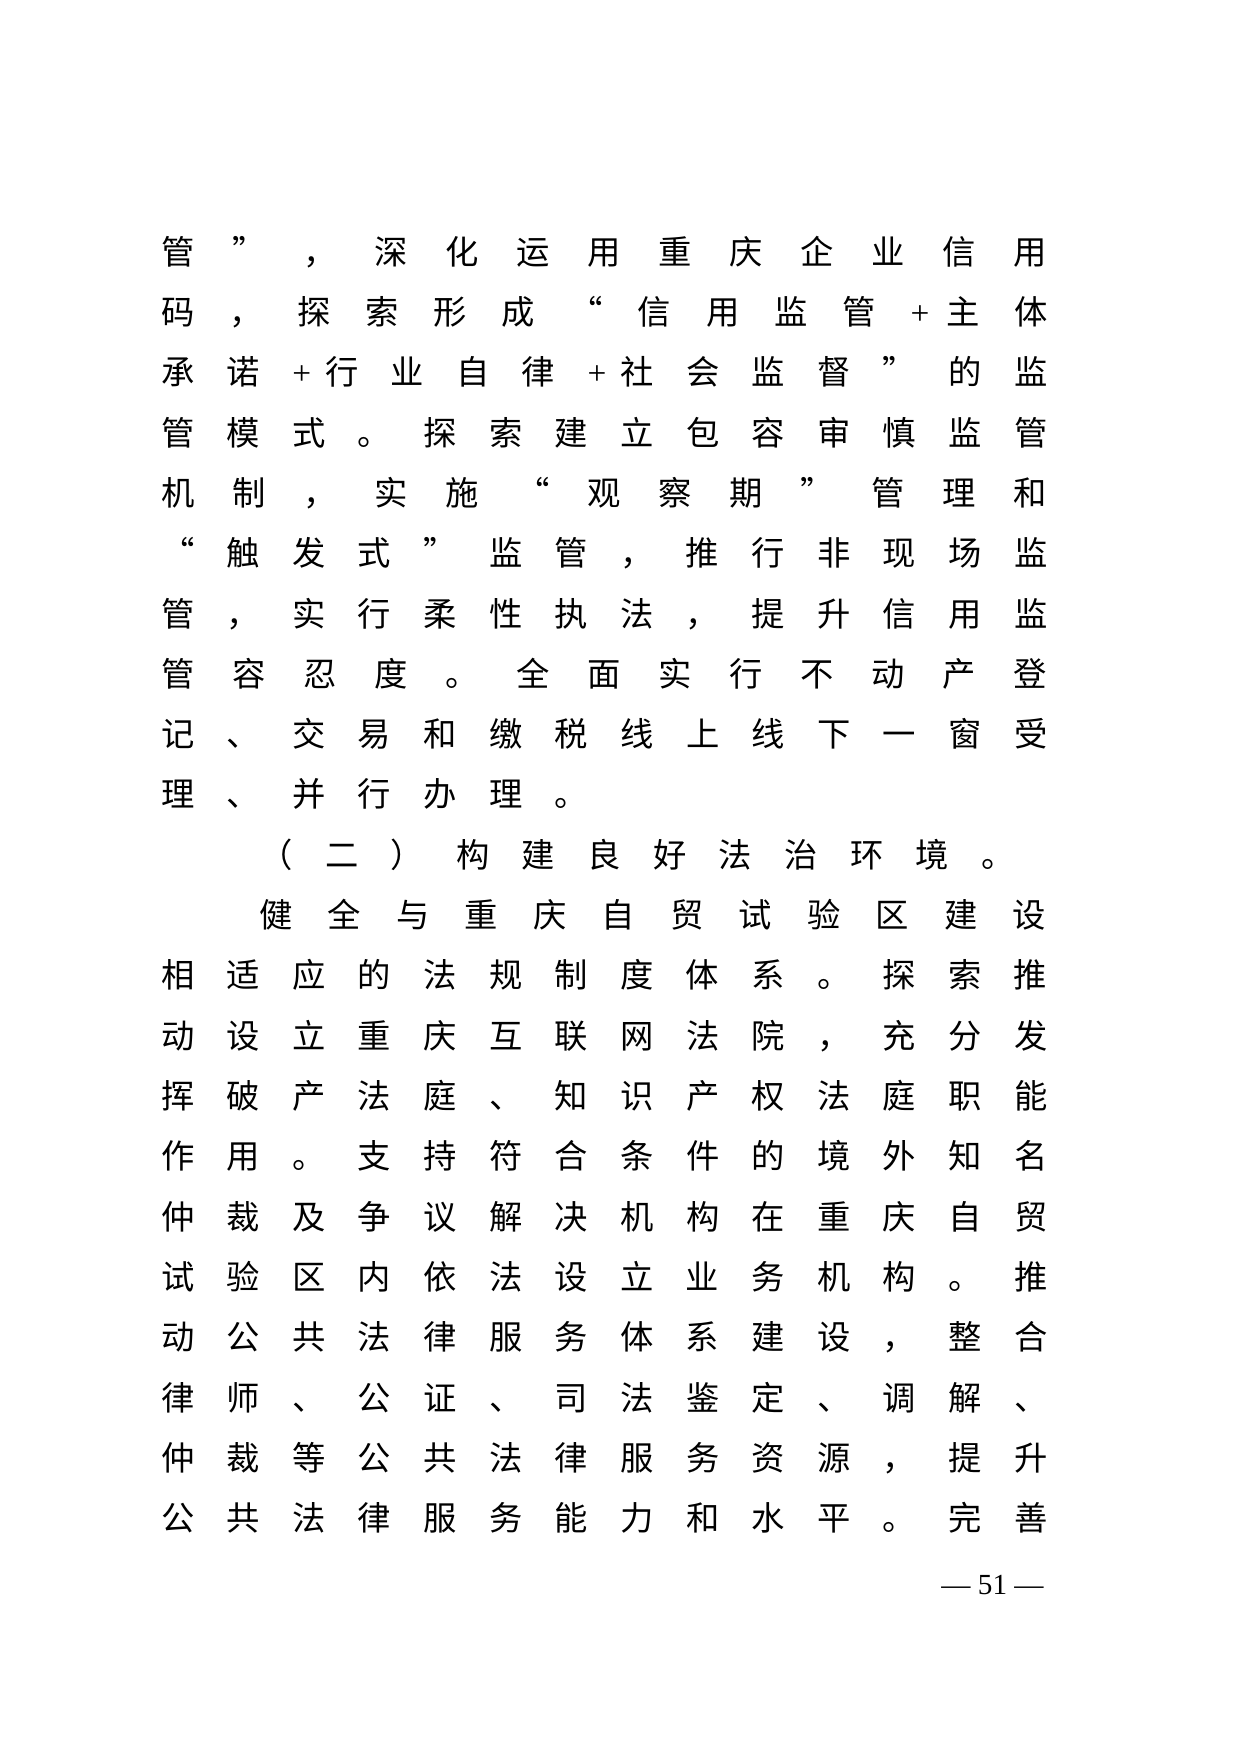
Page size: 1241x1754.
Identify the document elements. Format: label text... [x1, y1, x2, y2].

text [161, 883, 1079, 1546]
subtitle （二）构建良好法治环境。 [161, 822, 1079, 883]
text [161, 219, 1079, 822]
